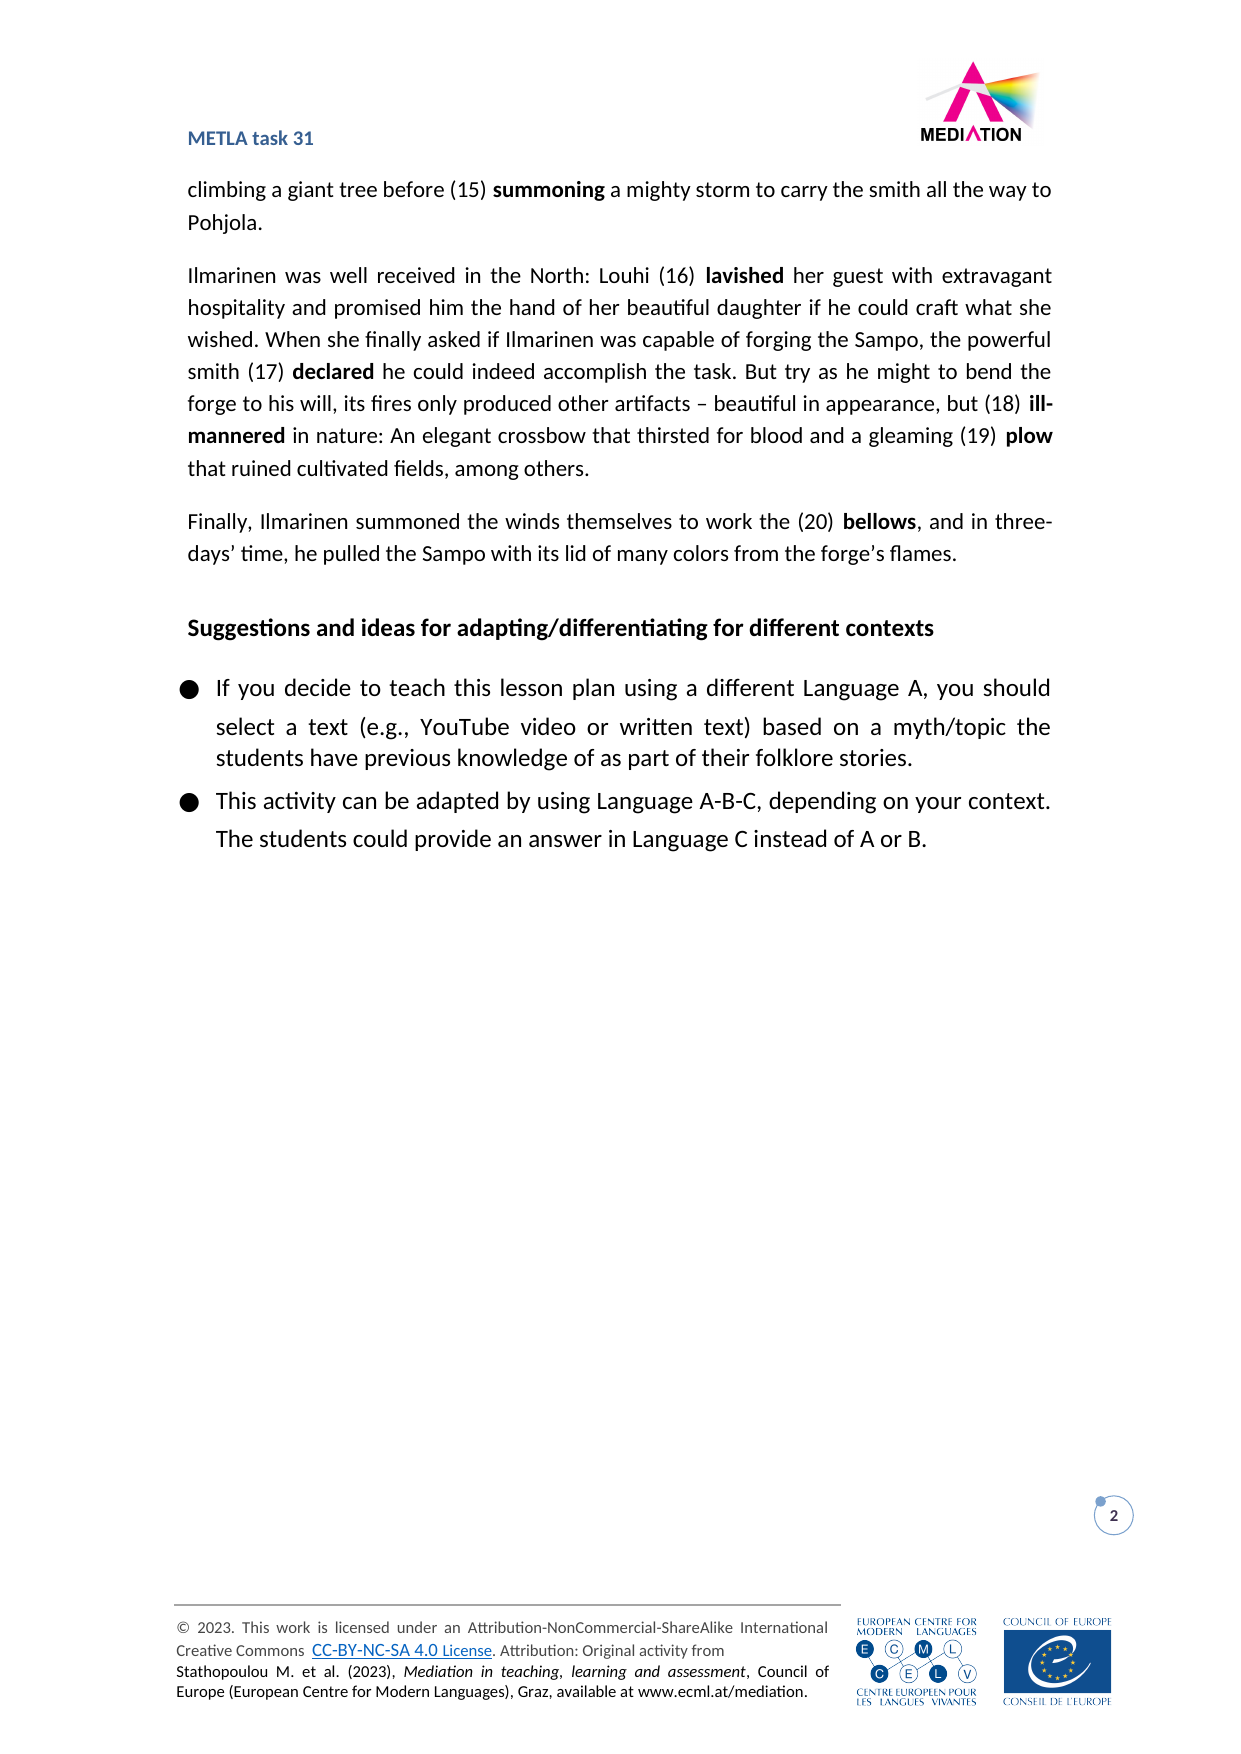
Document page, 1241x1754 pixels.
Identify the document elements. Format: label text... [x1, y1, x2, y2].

picture [917, 58, 1044, 146]
list This activity can be adapted by using Language A-B-C, depending on your context. The students could provide an answer in Language C instead of A or B. [178, 772, 1053, 854]
picture [855, 1617, 1113, 1706]
list If you decide to teach this lesson plan using a different Language A, you should select a text (e.g., YouTube video or written text) based on a myth/topic the students have previous knowledge of as part of their folklore stories. [178, 660, 1053, 772]
text Ilmarinen was well received in the North: Louhi (16) lavished her guest with extravagant hospitality and promised him the hand of her beautiful daughter if he could craft what she wished. When she finally asked if Ilmarinen was capable of forging the Sampo, the powerful smith (17) declared he could indeed accomplish the task. But try as he might to bend the forge to his will, its fires only produced other artifacts – beautiful in appearance, but (18) ill-mannered in nature: An elegant crossbow that thirsted for blood and a gleaming (19) plow that ruined cultivated fields, among others. [187, 261, 1053, 482]
text Suggestions and ideas for adapting/differentiating for different contexts [187, 612, 1053, 643]
text Finally, Ilmarinen summoned the winds themselves to work the (20) bellows, and in three-days’ time, he pulled the Sampo with its lid of many colors from the forge’s flames. [187, 507, 1053, 567]
